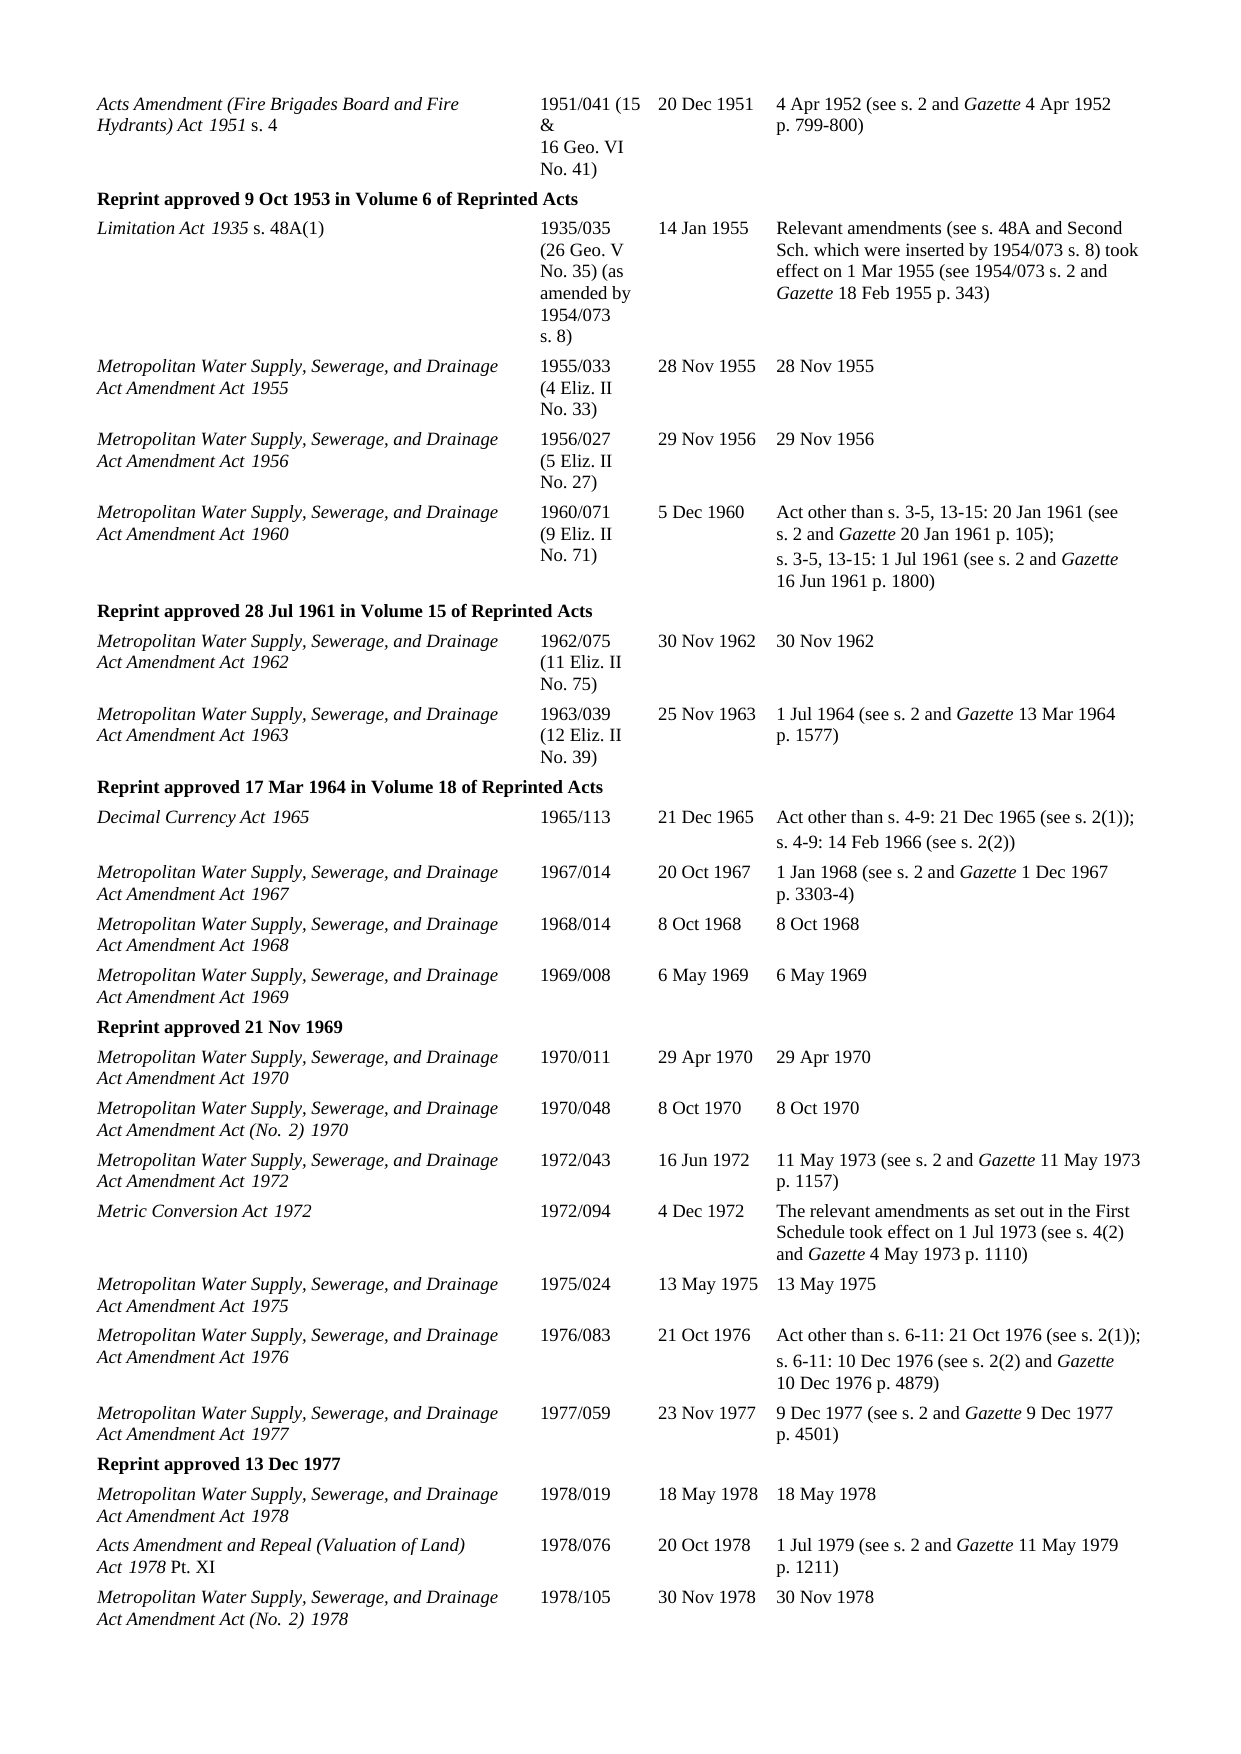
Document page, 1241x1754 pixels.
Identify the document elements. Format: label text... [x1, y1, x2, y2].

table_cell Reprint approved 9 Oct 1953 in Volume 6 of Reprinted Acts [89, 183, 1152, 213]
table_cell 9 Dec 1977 (see s. 2 and Gazette 9 Dec 1977 p. 4501) [768, 1398, 1152, 1449]
table_cell 8 Oct 1970 [768, 1093, 1152, 1144]
table_cell Metropolitan Water Supply, Sewerage, and Drainage Act Amendment Act 1972 [89, 1144, 531, 1196]
table_cell 21 Oct 1976 [650, 1320, 768, 1397]
table_cell 1965/113 [531, 801, 649, 857]
table_cell 1956/027 (5 Eliz. II No. 27) [531, 424, 649, 497]
table_cell 18 May 1978 [768, 1479, 1152, 1530]
table_cell Act other than s. 4‑9: 21 Dec 1965 (see s. 2(1)); s. 4‑9: 14 Feb 1966 (see s. 2(2)) [768, 801, 1152, 857]
table_cell Metropolitan Water Supply, Sewerage, and Drainage Act Amendment Act 1963 [89, 699, 531, 772]
table_cell Relevant amendments (see s. 48A and Second Sch. which were inserted by 1954/073 s. 8) took effect on 1 Mar 1955 (see 1954/073 s. 2 and Gazette 18 Feb 1955 p. 343) [768, 213, 1152, 351]
table_cell 8 Oct 1968 [768, 909, 1152, 960]
table_cell Metropolitan Water Supply, Sewerage, and Drainage Act Amendment Act 1956 [89, 424, 531, 497]
table_cell 1978/019 [531, 1479, 649, 1530]
table_cell 21 Dec 1965 [650, 801, 768, 857]
table_cell 1960/071 (9 Eliz. II No. 71) [531, 497, 649, 596]
table_cell 8 Oct 1968 [650, 909, 768, 960]
table_cell 20 Oct 1978 [650, 1530, 768, 1582]
table_cell 29 Apr 1970 [650, 1041, 768, 1093]
table_cell The relevant amendments as set out in the First Schedule took effect on 1 Jul 1973 (see s. 4(2) and Gazette 4 May 1973 p. 1110) [768, 1196, 1152, 1269]
table_cell 4 Dec 1972 [650, 1196, 768, 1269]
table_cell 1955/033 (4 Eliz. II No. 33) [531, 351, 649, 424]
table_cell 1970/048 [531, 1093, 649, 1144]
table_cell Reprint approved 28 Jul 1961 in Volume 15 of Reprinted Acts [89, 596, 1152, 626]
table_cell 20 Oct 1967 [650, 857, 768, 908]
table_cell 11 May 1973 (see s. 2 and Gazette 11 May 1973 p. 1157) [768, 1144, 1152, 1196]
table_cell Metric Conversion Act 1972 [89, 1196, 531, 1269]
table_cell 1 Jul 1964 (see s. 2 and Gazette 13 Mar 1964 p. 1577) [768, 699, 1152, 772]
table_cell 1969/008 [531, 960, 649, 1011]
table_cell Metropolitan Water Supply, Sewerage, and Drainage Act Amendment Act 1975 [89, 1269, 531, 1320]
table_cell 1972/094 [531, 1196, 649, 1269]
table_cell 1951/041 (15 & 16 Geo. VI No. 41) [531, 89, 649, 183]
table_cell 1978/076 [531, 1530, 649, 1582]
table_cell Reprint approved 21 Nov 1969 [89, 1011, 1152, 1041]
table_cell 1976/083 [531, 1320, 649, 1397]
table_cell Metropolitan Water Supply, Sewerage, and Drainage Act Amendment Act 1969 [89, 960, 531, 1011]
table_cell Metropolitan Water Supply, Sewerage, and Drainage Act Amendment Act 1978 [89, 1479, 531, 1530]
table_cell 1970/011 [531, 1041, 649, 1093]
table_cell 30 Nov 1962 [768, 626, 1152, 698]
table_cell 13 May 1975 [650, 1269, 768, 1320]
table_cell 4 Apr 1952 (see s. 2 and Gazette 4 Apr 1952 p. 799‑800) [768, 89, 1152, 183]
table_cell 1 Jan 1968 (see s. 2 and Gazette 1 Dec 1967 p. 3303‑4) [768, 857, 1152, 908]
table_cell 1935/035 (26 Geo. V No. 35) (as amended by 1954/073 s. 8) [531, 213, 649, 351]
table_cell 16 Jun 1972 [650, 1144, 768, 1196]
table_cell 29 Nov 1956 [768, 424, 1152, 497]
table_cell Limitation Act 1935 s. 48A(1) [89, 213, 531, 351]
table_cell 30 Nov 1962 [650, 626, 768, 698]
table_cell Metropolitan Water Supply, Sewerage, and Drainage Act Amendment Act 1962 [89, 626, 531, 698]
table_cell 28 Nov 1955 [650, 351, 768, 424]
table_cell 6 May 1969 [768, 960, 1152, 1011]
table_cell 20 Dec 1951 [650, 89, 768, 183]
table_cell Metropolitan Water Supply, Sewerage, and Drainage Act Amendment Act 1968 [89, 909, 531, 960]
table_cell 1977/059 [531, 1398, 649, 1449]
table_cell 30 Nov 1978 [650, 1582, 768, 1633]
table_cell Acts Amendment (Fire Brigades Board and Fire Hydrants) Act 1951 s. 4 [89, 89, 531, 183]
table_cell 14 Jan 1955 [650, 213, 768, 351]
table_cell Metropolitan Water Supply, Sewerage, and Drainage Act Amendment Act 1955 [89, 351, 531, 424]
table_cell Acts Amendment and Repeal (Valuation of Land) Act 1978 Pt. XI [89, 1530, 531, 1582]
table_cell Metropolitan Water Supply, Sewerage, and Drainage Act Amendment Act 1977 [89, 1398, 531, 1449]
table_cell Decimal Currency Act 1965 [89, 801, 531, 857]
table_cell Reprint approved 17 Mar 1964 in Volume 18 of Reprinted Acts [89, 772, 1152, 801]
table_cell 8 Oct 1970 [650, 1093, 768, 1144]
table_cell 6 May 1969 [650, 960, 768, 1011]
table_cell 1962/075 (11 Eliz. II No. 75) [531, 626, 649, 698]
table_cell 13 May 1975 [768, 1269, 1152, 1320]
table_cell Metropolitan Water Supply, Sewerage, and Drainage Act Amendment Act 1970 [89, 1041, 531, 1093]
table_cell 1978/105 [531, 1582, 649, 1633]
table_cell Metropolitan Water Supply, Sewerage, and Drainage Act Amendment Act 1976 [89, 1320, 531, 1397]
table_cell 1963/039 (12 Eliz. II No. 39) [531, 699, 649, 772]
table_cell 5 Dec 1960 [650, 497, 768, 596]
table_cell 1972/043 [531, 1144, 649, 1196]
table_cell Metropolitan Water Supply, Sewerage, and Drainage Act Amendment Act (No. 2) 1978 [89, 1582, 531, 1633]
table_cell Act other than s. 6‑11: 21 Oct 1976 (see s. 2(1)); s. 6‑11: 10 Dec 1976 (see s. 2(2) and Gazette 10 Dec 1976 p. 4879) [768, 1320, 1152, 1397]
table_cell 18 May 1978 [650, 1479, 768, 1530]
table_cell 23 Nov 1977 [650, 1398, 768, 1449]
table_cell Metropolitan Water Supply, Sewerage, and Drainage Act Amendment Act (No. 2) 1970 [89, 1093, 531, 1144]
table_cell 1 Jul 1979 (see s. 2 and Gazette 11 May 1979 p. 1211) [768, 1530, 1152, 1582]
table_cell Act other than s. 3‑5, 13‑15: 20 Jan 1961 (see s. 2 and Gazette 20 Jan 1961 p. 105); s. 3‑5, 13‑15: 1 Jul 1961 (see s. 2 and Gazette 16 Jun 1961 p. 1800) [768, 497, 1152, 596]
table_cell Metropolitan Water Supply, Sewerage, and Drainage Act Amendment Act 1960 [89, 497, 531, 596]
table_cell 1975/024 [531, 1269, 649, 1320]
table_cell 30 Nov 1978 [768, 1582, 1152, 1633]
table_cell 29 Apr 1970 [768, 1041, 1152, 1093]
table_cell Metropolitan Water Supply, Sewerage, and Drainage Act Amendment Act 1967 [89, 857, 531, 908]
table_cell 1967/014 [531, 857, 649, 908]
table_cell Reprint approved 13 Dec 1977 [89, 1449, 1152, 1479]
table_cell 1968/014 [531, 909, 649, 960]
table_cell 25 Nov 1963 [650, 699, 768, 772]
table_cell 28 Nov 1955 [768, 351, 1152, 424]
table_cell 29 Nov 1956 [650, 424, 768, 497]
